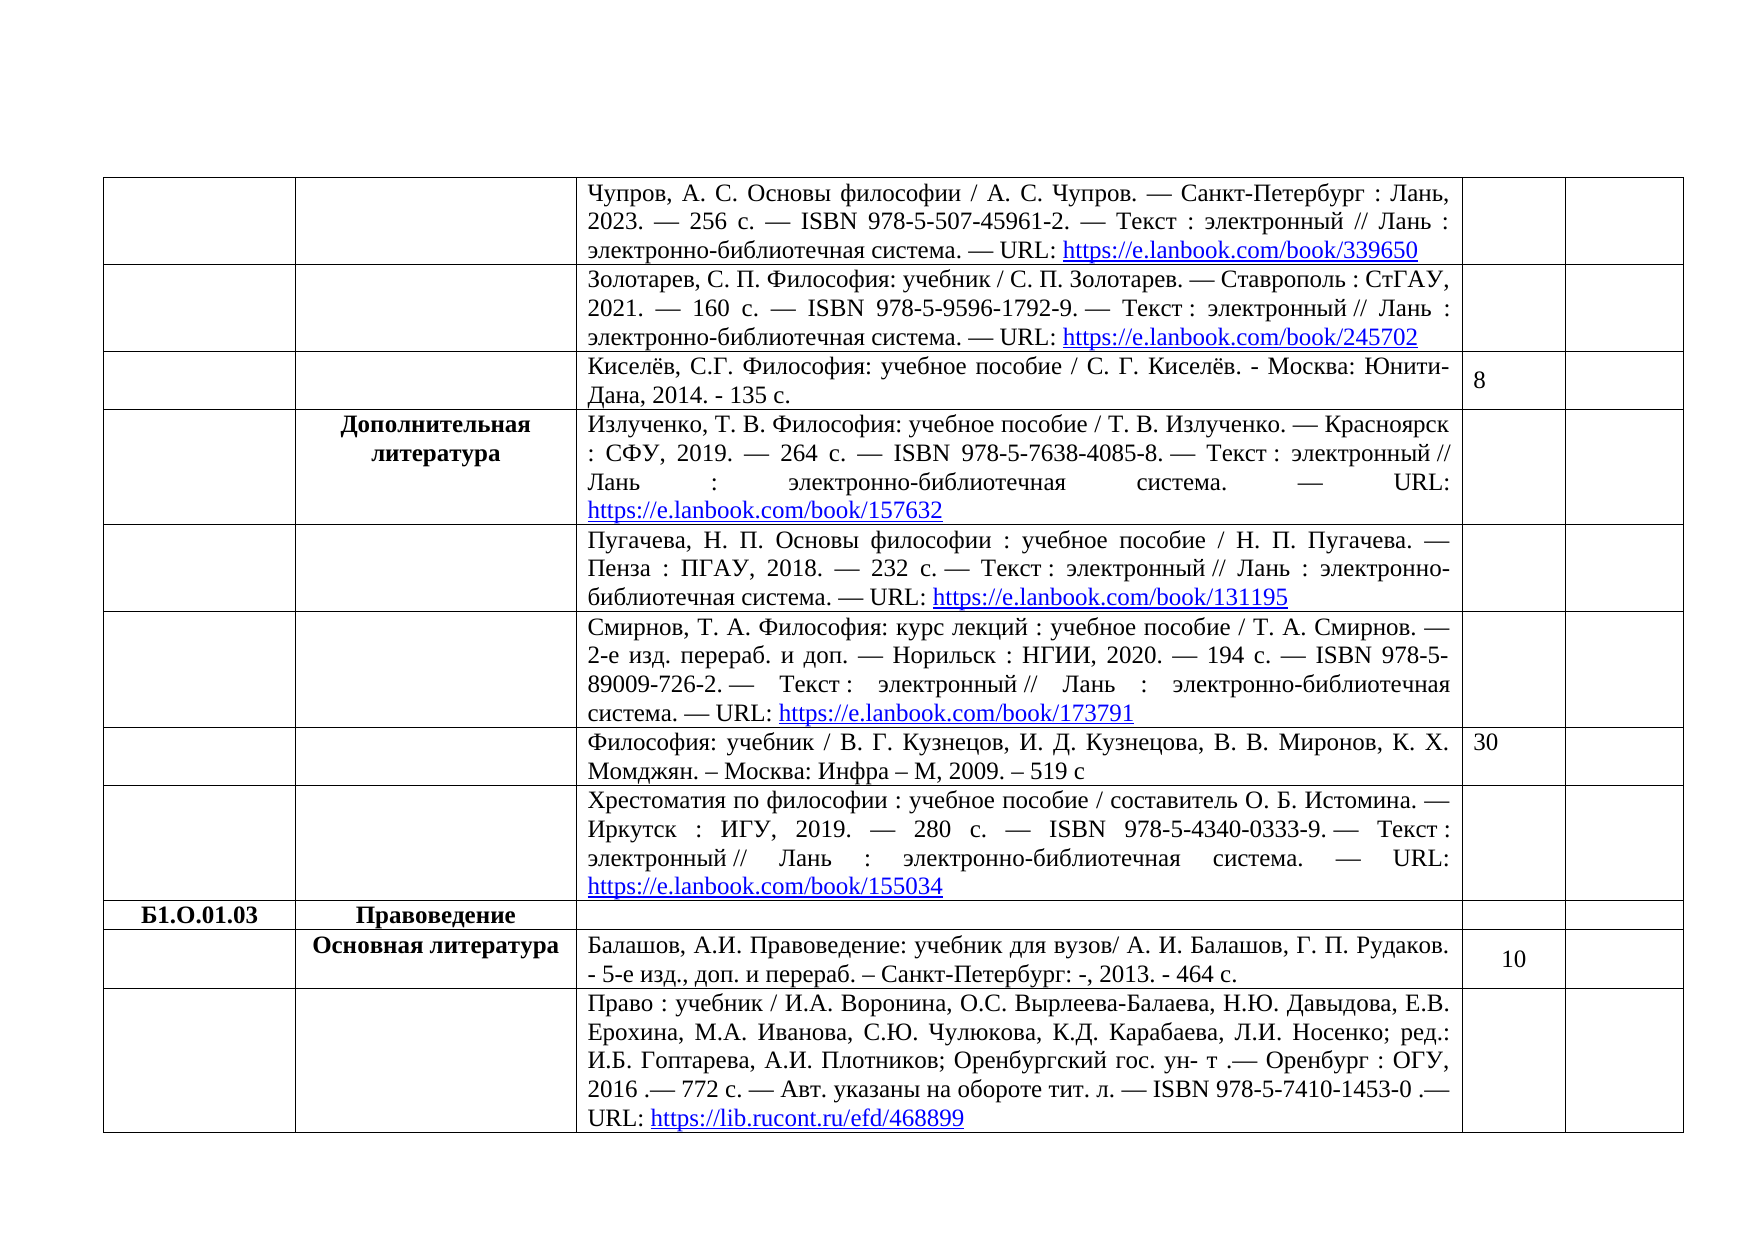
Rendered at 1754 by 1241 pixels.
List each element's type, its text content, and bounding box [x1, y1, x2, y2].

table_cell Основная литература [296, 930, 576, 987]
table_cell [1566, 352, 1683, 409]
table_cell [1463, 989, 1565, 1132]
table_cell [296, 989, 576, 1132]
table_cell [104, 930, 295, 987]
table_cell [1566, 178, 1683, 264]
table_cell Хрестоматия по философии : учебное пособие / составитель О. Б. Истомина. — Иркутск : ИГУ, 2019. — 280 с. — ISBN 978-5-4340-0333-9. — Текст : электронный // Лань : электронно-библиотечная система. — URL: https://e.lanbook.com/book/155034 [577, 786, 1462, 900]
table_cell Балашов, А.И. Правоведение: учебник для вузов/ А. И. Балашов, Г. П. Рудаков. - 5-е изд., доп. и перераб. – Санкт-Петербург: -, 2013. - 464 с. [577, 930, 1462, 987]
table_cell [104, 352, 295, 409]
table_cell 10 [1463, 930, 1565, 987]
table_cell [1566, 410, 1683, 524]
table_cell [1566, 612, 1683, 727]
table_cell Б1.О.01.03 [104, 901, 295, 929]
table_cell [1566, 265, 1683, 351]
table_cell [104, 525, 295, 611]
table_cell [577, 901, 1462, 929]
table_cell [1463, 178, 1565, 264]
table_cell [1566, 901, 1683, 929]
table_cell Право : учебник / И.А. Воронина, О.С. Вырлеева-Балаева, Н.Ю. Давыдова, Е.В. Ерохина, М.А. Иванова, С.Ю. Чулюкова, К.Д. Карабаева, Л.И. Носенко; ред.: И.Б. Гоптарева, А.И. Плотников; Оренбургский гос. ун- т .— Оренбург : ОГУ, 2016 .— 772 с. — Авт. указаны на обороте тит. л. — ISBN 978-5-7410-1453-0 .— URL: https://lib.rucont.ru/efd/468899 [577, 989, 1462, 1132]
table_cell 30 [1463, 728, 1565, 784]
table_cell Золотарев, С. П. Философия: учебник / С. П. Золотарев. — Ставрополь : СтГАУ, 2021. — 160 с. — ISBN 978-5-9596-1792-9. — Текст : электронный // Лань : электронно-библиотечная система. — URL: https://e.lanbook.com/book/245702 [577, 265, 1462, 351]
table_cell [1463, 612, 1565, 727]
table_cell Излученко, Т. В. Философия: учебное пособие / Т. В. Излученко. — Красноярск : СФУ, 2019. — 264 с. — ISBN 978-5-7638-4085-8. — Текст : электронный // Лань : электронно-библиотечная система. — URL: https://e.lanbook.com/book/157632 [577, 410, 1462, 524]
table_cell [296, 728, 576, 784]
table_cell Философия: учебник / В. Г. Кузнецов, И. Д. Кузнецова, В. В. Миронов, К. Х. Момджян. – Москва: Инфра – М, 2009. – 519 с [577, 728, 1462, 784]
table_cell [1566, 525, 1683, 611]
table_cell [104, 265, 295, 351]
table_cell 8 [1463, 352, 1565, 409]
table_cell [1463, 786, 1565, 900]
table_cell [1463, 410, 1565, 524]
table_cell [1566, 989, 1683, 1132]
table_cell [1463, 265, 1565, 351]
table_cell [296, 525, 576, 611]
table_cell [1463, 901, 1565, 929]
table_cell Чупров, А. С. Основы философии / А. С. Чупров. — Санкт-Петербург : Лань, 2023. — 256 с. — ISBN 978-5-507-45961-2. — Текст : электронный // Лань : электронно-библиотечная система. — URL: https://e.lanbook.com/book/339650 [577, 178, 1462, 264]
table_cell [1566, 930, 1683, 987]
table_cell [104, 786, 295, 900]
table_cell [296, 786, 576, 900]
table_cell Пугачева, Н. П. Основы философии : учебное пособие / Н. П. Пугачева. — Пенза : ПГАУ, 2018. — 232 с. — Текст : электронный // Лань : электронно-библиотечная система. — URL: https://e.lanbook.com/book/131195 [577, 525, 1462, 611]
table_cell [104, 178, 295, 264]
table_cell [1566, 728, 1683, 784]
table_cell [296, 612, 576, 727]
table_cell [296, 265, 576, 351]
table_cell Смирнов, Т. А. Философия: курс лекций : учебное пособие / Т. А. Смирнов. — 2-е изд. перераб. и доп. — Норильск : НГИИ, 2020. — 194 с. — ISBN 978-5-89009-726-2. — Текст : электронный // Лань : электронно-библиотечная система. — URL: https://e.lanbook.com/book/173791 [577, 612, 1462, 727]
table_cell Киселёв, С.Г. Философия: учебное пособие / С. Г. Киселёв. - Москва: Юнити-Дана, 2014. - 135 с. [577, 352, 1462, 409]
table_cell Дополнительная литература [296, 410, 576, 524]
table_cell [296, 352, 576, 409]
table_cell [296, 178, 576, 264]
table_cell [104, 410, 295, 524]
table_cell [1463, 525, 1565, 611]
table_cell [104, 612, 295, 727]
table_cell [104, 728, 295, 784]
table_cell [104, 989, 295, 1132]
table_cell Правоведение [296, 901, 576, 929]
table_cell [1566, 786, 1683, 900]
